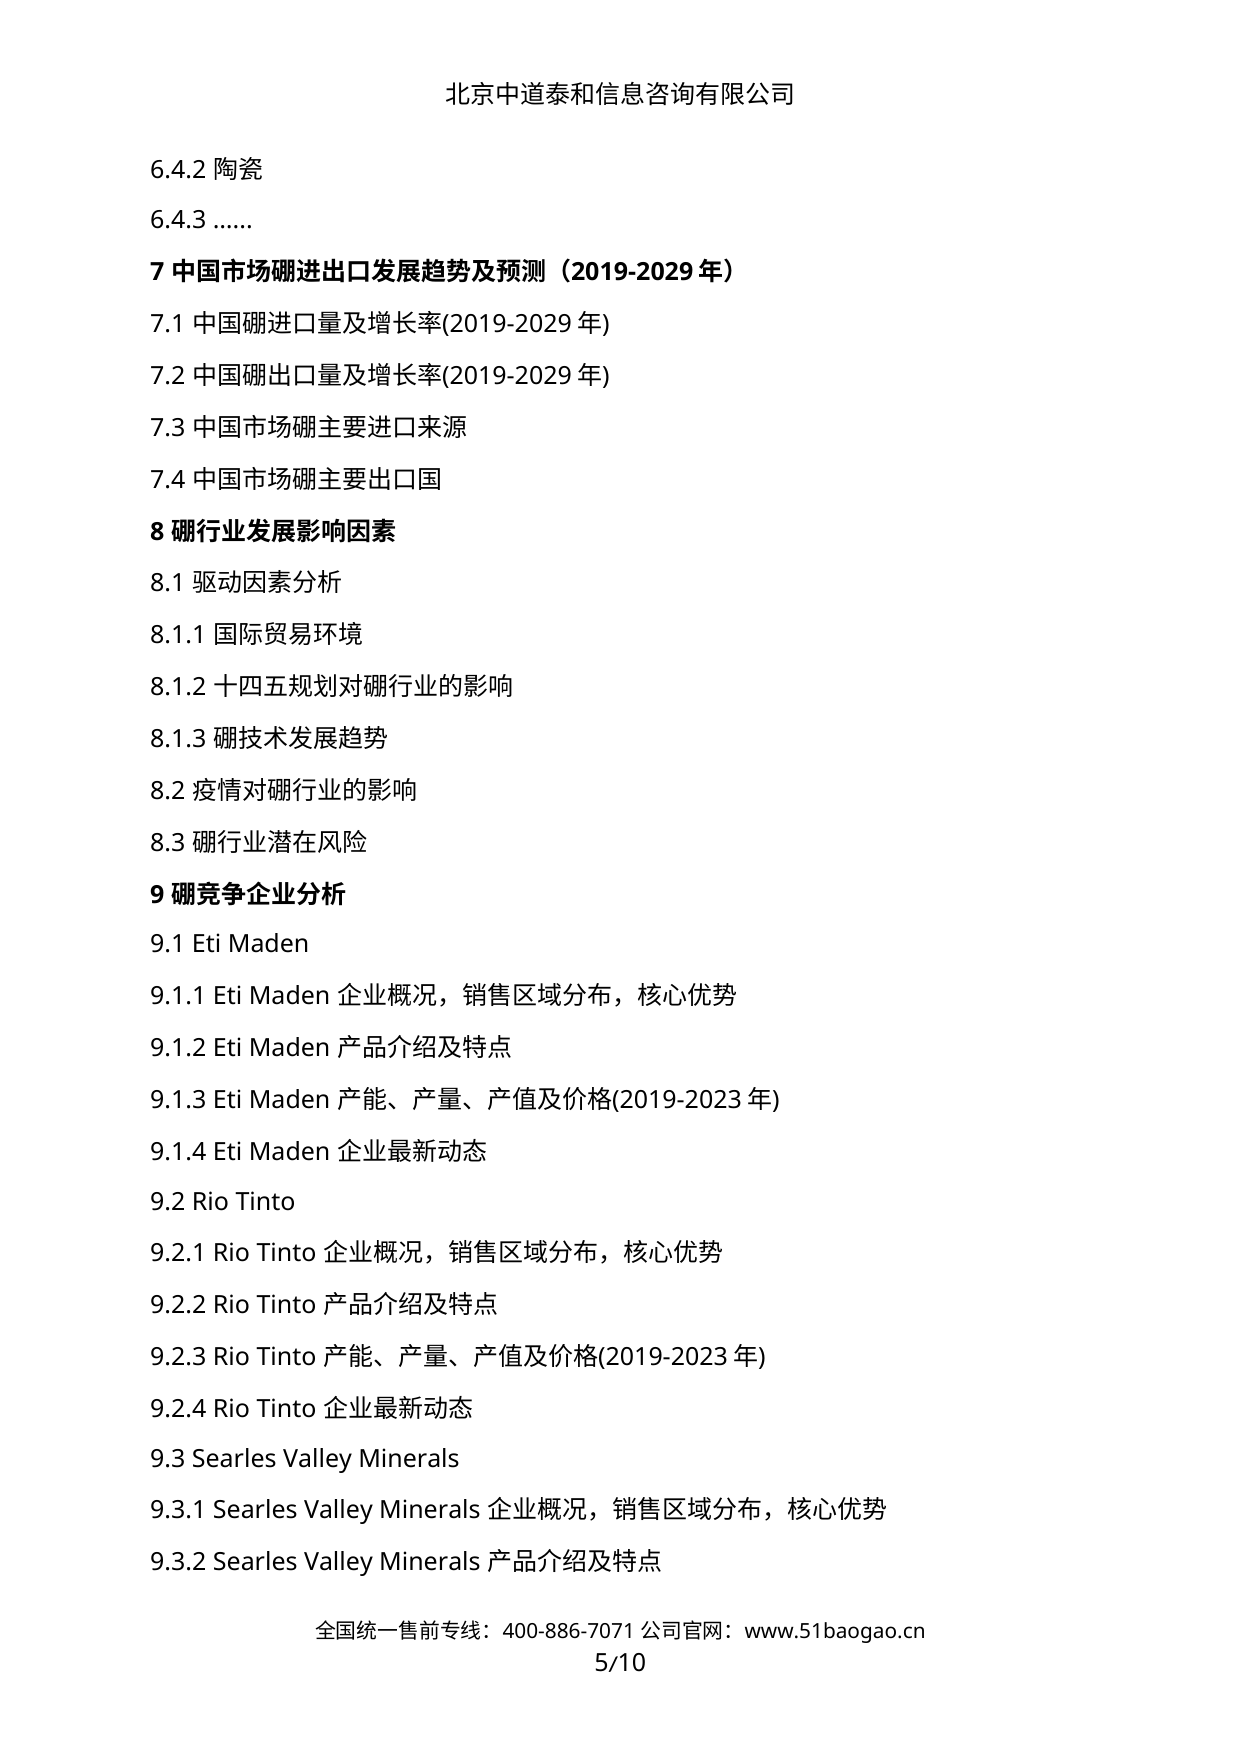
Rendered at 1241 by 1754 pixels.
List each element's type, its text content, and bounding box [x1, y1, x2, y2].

text 8.1.3 硼技术发展趋势 [150, 718, 1090, 755]
text 8 硼行业发展影响因素 [150, 511, 1090, 547]
text 8.1.2 十四五规划对硼行业的影响 [150, 667, 1090, 703]
text 6.4.3 …... [150, 202, 1090, 236]
text 7.4 中国市场硼主要出口国 [150, 459, 1090, 495]
text 7.1 中国硼进口量及增长率(2019-2029年) [150, 303, 1090, 340]
text 9.2.4 Rio Tinto 企业最新动态 [150, 1388, 1090, 1425]
text 7.3 中国市场硼主要进口来源 [150, 407, 1090, 443]
text 9.1 Eti Maden [150, 926, 1090, 960]
text 8.2 疫情对硼行业的影响 [150, 770, 1090, 807]
text 8.1.1 国际贸易环境 [150, 615, 1090, 651]
text 9.2.3 Rio Tinto 产能、产量、产值及价格(2019-2023年) [150, 1337, 1090, 1373]
text 7.2 中国硼出口量及增长率(2019-2029年) [150, 355, 1090, 392]
text 8.1 驱动因素分析 [150, 563, 1090, 599]
text 9.1.3 Eti Maden 产能、产量、产值及价格(2019-2023年) [150, 1079, 1090, 1116]
text 9.2.2 Rio Tinto 产品介绍及特点 [150, 1285, 1090, 1321]
text 8.3 硼行业潜在风险 [150, 822, 1090, 858]
text 9 硼竞争企业分析 [150, 874, 1090, 910]
text 9.1.2 Eti Maden 产品介绍及特点 [150, 1027, 1090, 1064]
text 9.1.1 Eti Maden 企业概况，销售区域分布，核心优势 [150, 976, 1090, 1012]
text 9.1.4 Eti Maden 企业最新动态 [150, 1131, 1090, 1167]
text 6.4.2 陶瓷 [150, 150, 1090, 186]
text 9.3.2 Searles Valley Minerals 产品介绍及特点 [150, 1542, 1090, 1578]
text 7 中国市场硼进出口发展趋势及预测（2019-2029年） [150, 252, 1090, 288]
text 9.3 Searles Valley Minerals [150, 1440, 1090, 1474]
text 9.3.1 Searles Valley Minerals 企业概况，销售区域分布，核心优势 [150, 1490, 1090, 1526]
text 9.2 Rio Tinto [150, 1183, 1090, 1217]
text 9.2.1 Rio Tinto 企业概况，销售区域分布，核心优势 [150, 1233, 1090, 1269]
